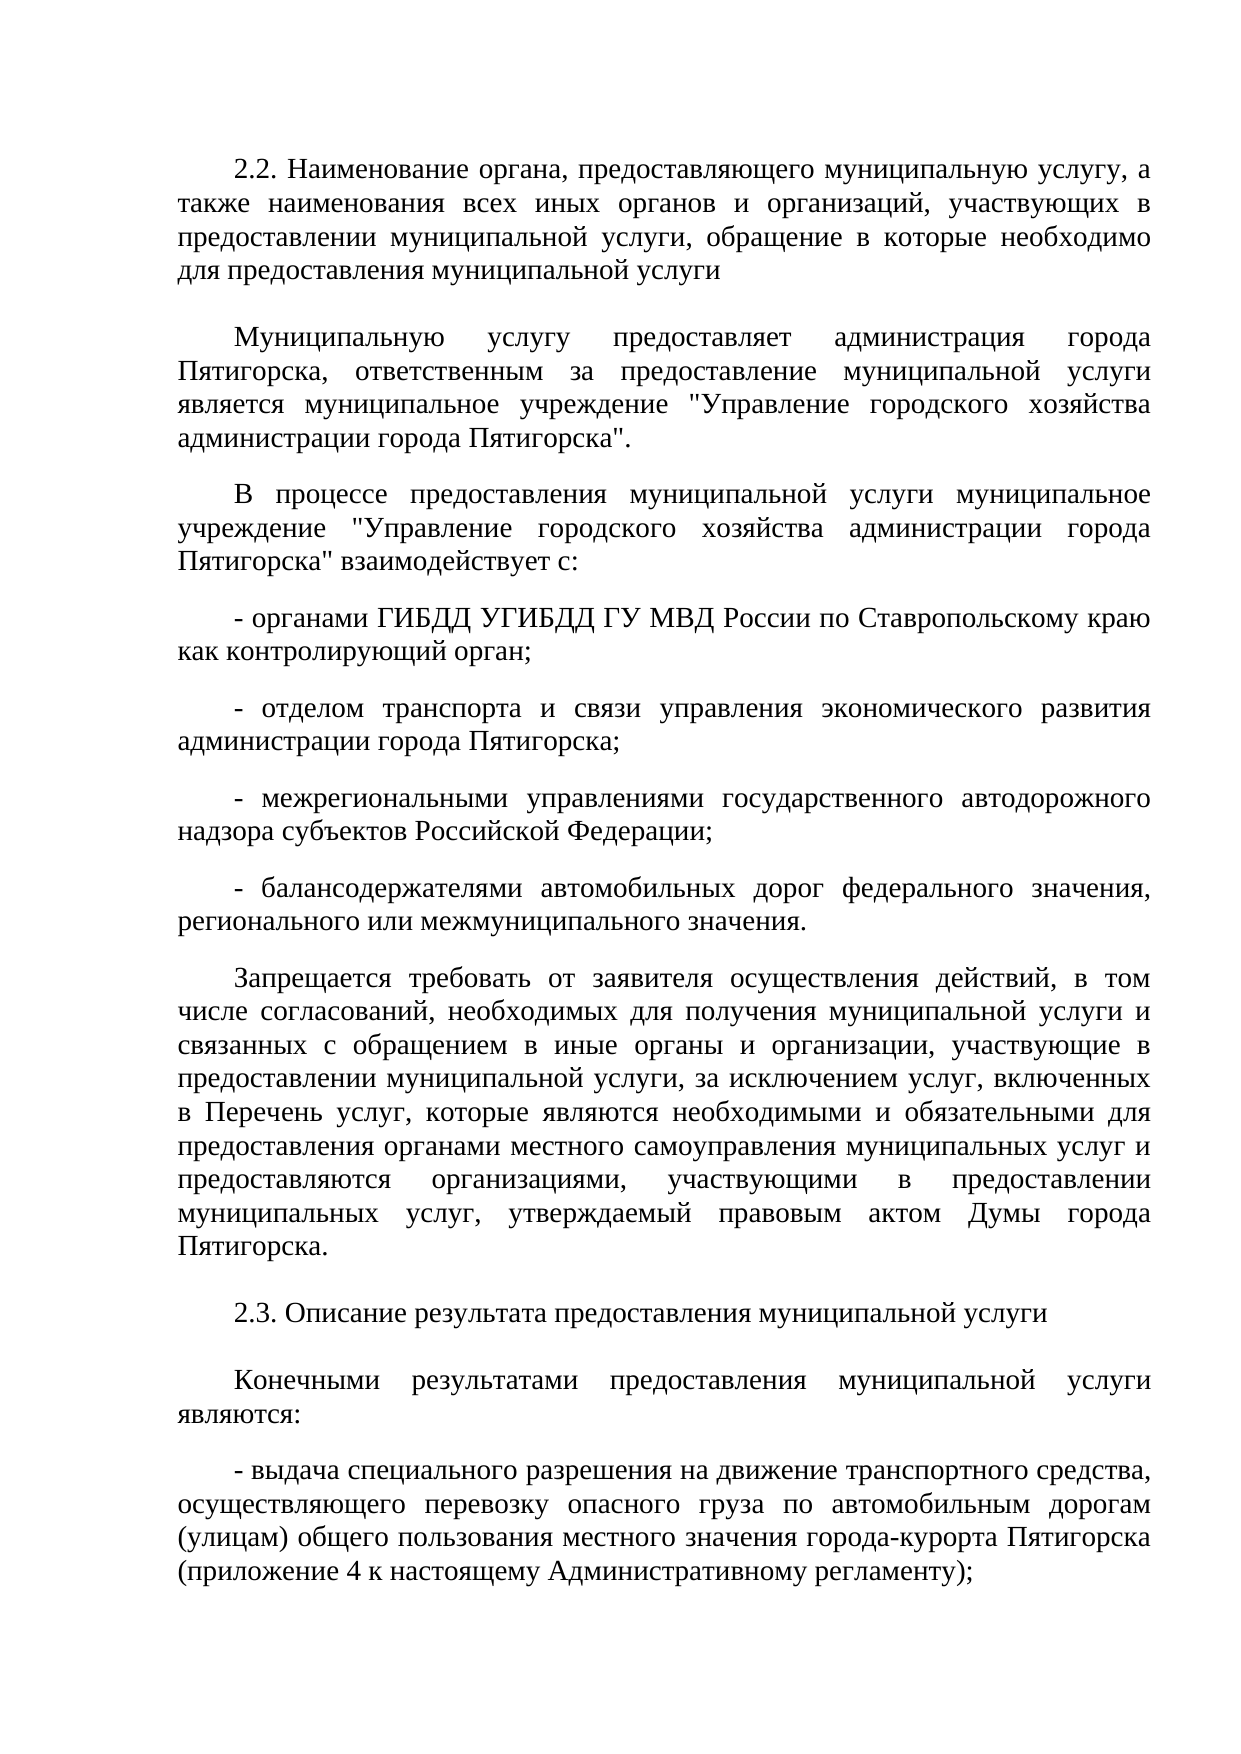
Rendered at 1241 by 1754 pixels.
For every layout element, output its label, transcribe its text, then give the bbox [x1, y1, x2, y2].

text Конечными результатами предоставления муниципальной услуги являются: [177, 1362, 1152, 1429]
text - балансодержателями автомобильных дорог федерального значения, регионального или межмуниципального значения. [177, 870, 1152, 937]
text Муниципальную услугу предоставляет администрация города Пятигорска, ответственным за предоставление муниципальной услуги является муниципальное учреждение "Управление городского хозяйства администрации города Пятигорска". [177, 319, 1152, 453]
text - отделом транспорта и связи управления экономического развития администрации города Пятигорска; [177, 690, 1152, 757]
text - межрегиональными управлениями государственного автодорожного надзора субъектов Российской Федерации; [177, 780, 1152, 847]
text 2.3. Описание результата предоставления муниципальной услуги [177, 1295, 1152, 1329]
text 2.2. Наименование органа, предоставляющего муниципальную услугу, а также наименования всех иных органов и организаций, участвующих в предоставлении муниципальной услуги, обращение в которые необходимо для предоставления муниципальной услуги [177, 152, 1152, 286]
text Запрещается требовать от заявителя осуществления действий, в том числе согласований, необходимых для получения муниципальной услуги и связанных с обращением в иные органы и организации, участвующие в предоставлении муниципальной услуги, за исключением услуг, включенных в Перечень услуг, которые являются необходимыми и обязательными для предоставления органами местного самоуправления муниципальных услуг и предоставляются организациями, участвующими в предоставлении муниципальных услуг, утверждаемый правовым актом Думы города Пятигорска. [177, 960, 1152, 1262]
text В процессе предоставления муниципальной услуги муниципальное учреждение "Управление городского хозяйства администрации города Пятигорска" взаимодействует с: [177, 476, 1152, 577]
text - выдача специального разрешения на движение транспортного средства, осуществляющего перевозку опасного груза по автомобильным дорогам (улицам) общего пользования местного значения города-курорта Пятигорска (приложение 4 к настоящему Административному регламенту); [177, 1452, 1152, 1587]
text - органами ГИБДД УГИБДД ГУ МВД России по Ставропольскому краю как контролирующий орган; [177, 600, 1152, 667]
